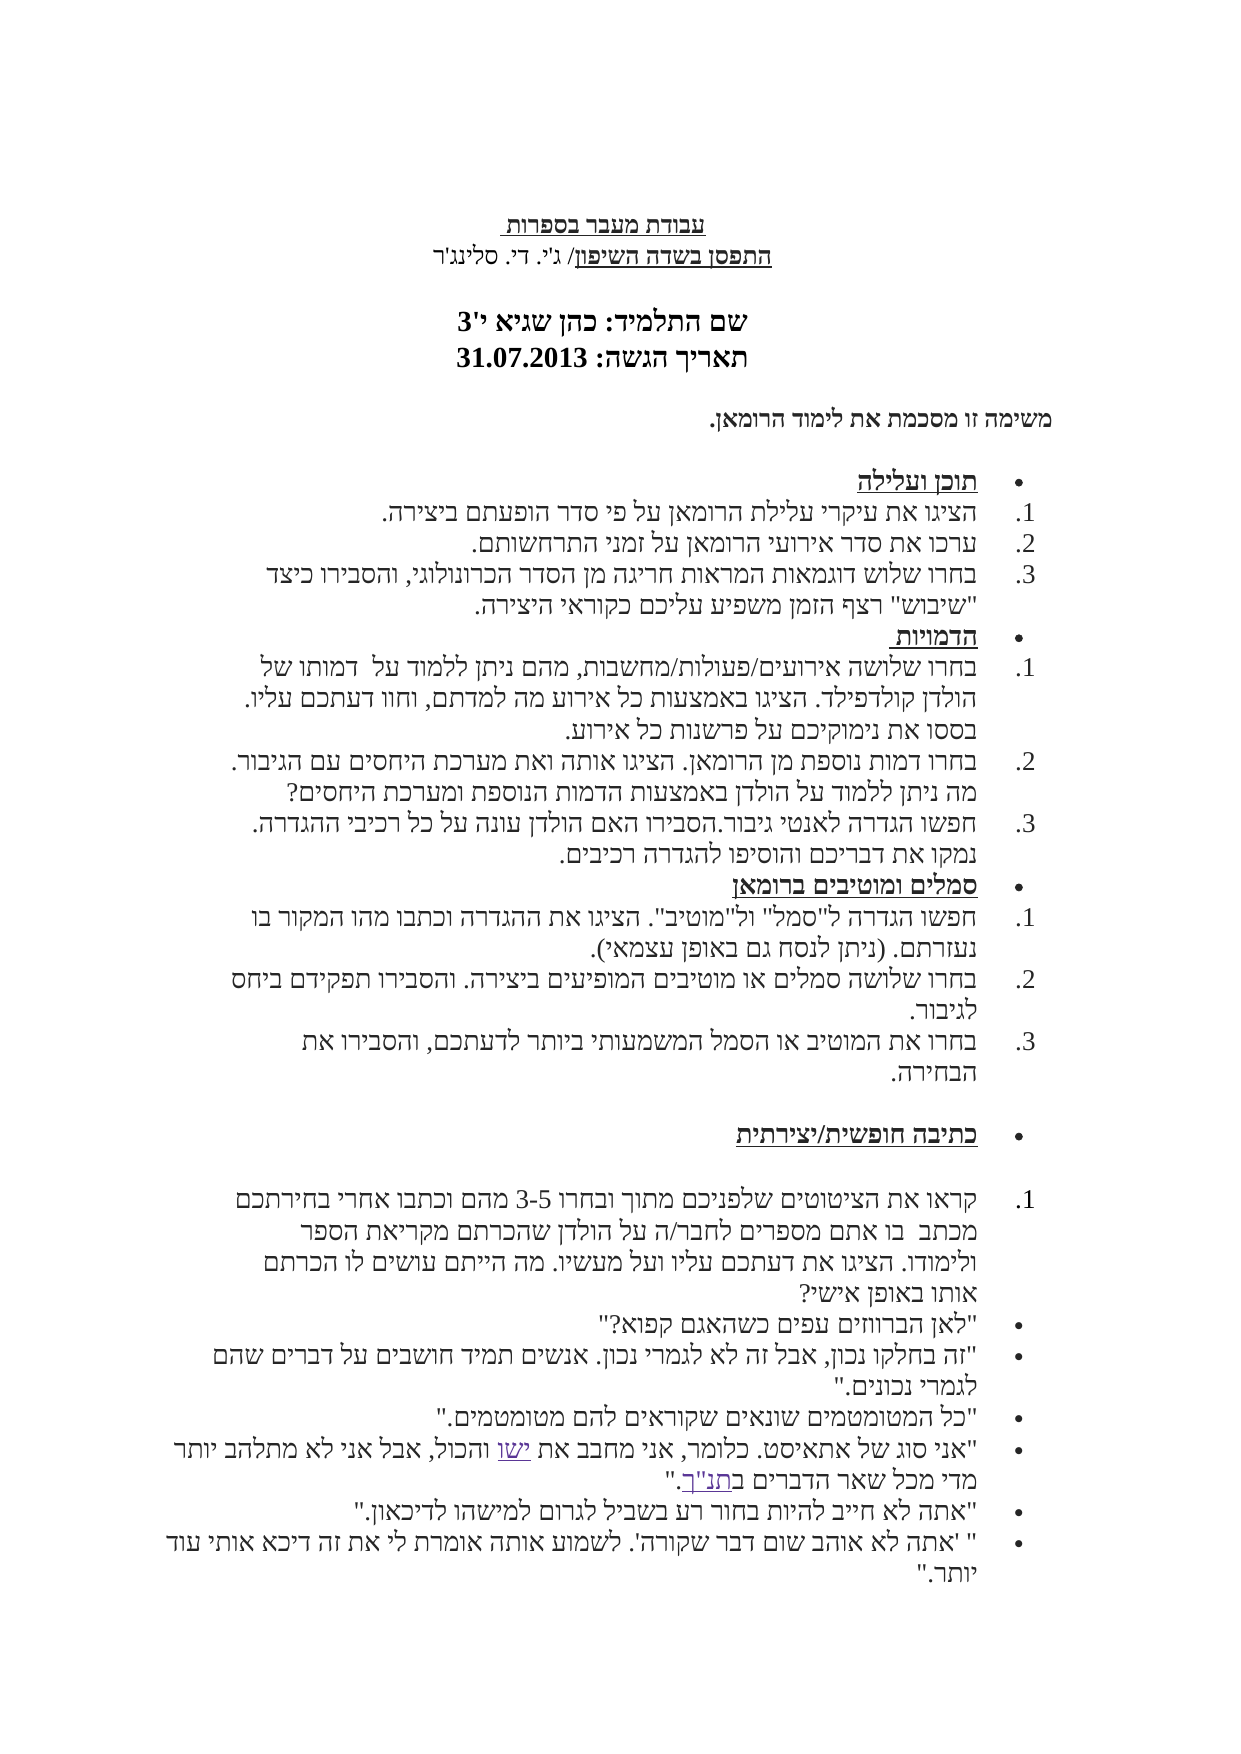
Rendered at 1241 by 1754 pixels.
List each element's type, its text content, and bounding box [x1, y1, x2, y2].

list כתיבה חופשית/יצירתית [227, 1119, 1015, 1150]
text משימה זו מסכמת את לימוד הרומאן. [227, 404, 1053, 433]
text עבודת מעבר בספרות [227, 210, 978, 239]
list סמלים ומוטיבים ברומאן [227, 869, 1015, 901]
list "אתה לא חייב להיות בחור רע בשביל לגרום למישהו לדיכאון." [152, 1495, 1015, 1526]
list בחרו את המוטיב או הסמל המשמעותי ביותר לדעתכם, והסבירו את הבחירה. [227, 1025, 1015, 1087]
text שם התלמיד: כהן שגיא י'3 [227, 304, 978, 337]
text תאריך הגשה: 31.07.2013 [227, 340, 978, 373]
list "כל המטומטמים שונאים שקוראים להם מטומטמים." [152, 1402, 1015, 1433]
list " 'אתה לא אוהב שום דבר שקורה'. לשמוע אותה אומרת לי את זה דיכא אותי עוד יותר." [152, 1526, 1015, 1588]
list קראו את הציטוטים שלפניכם מתוך ובחרו 3-5 מהם וכתבו אחרי בחירתכם מכתב בו אתם מספרים לחבר/ה על הולדן שהכרתם מקריאת הספר ולימודו. הציגו את דעתכם עליו ועל מעשיו. מה הייתם עושים לו הכרתם אותו באופן אישי? [227, 1183, 1015, 1308]
list ערכו את סדר אירועי הרומאן על זמני התרחשותם. [227, 527, 1015, 558]
list בחרו דמות נוספת מן הרומאן. הציגו אותה ואת מערכת היחסים עם הגיבור. מה ניתן ללמוד על הולדן באמצעות הדמות הנוספת ומערכת היחסים? [227, 745, 1015, 807]
list בחרו שלושה אירועים/פעולות/מחשבות, מהם ניתן ללמוד על דמותו של הולדן קולדפילד. הציגו באמצעות כל אירוע מה למדתם, וחוו דעתכם עליו. בססו את נימוקיכם על פרשנות כל אירוע. [227, 651, 1015, 745]
list חפשו הגדרה לאנטי גיבור.הסבירו האם הולדן עונה על כל רכיבי ההגדרה. נמקו את דבריכם והוסיפו להגדרה רכיבים. [227, 807, 1015, 869]
list תוכן ועלילה [227, 464, 1015, 496]
list הדמויות [227, 620, 1015, 651]
text התפסן בשדה השיפון/ ג'י. די. סלינג'ר [227, 241, 978, 270]
list הציגו את עיקרי עלילת הרומאן על פי סדר הופעתם ביצירה. [227, 496, 1015, 527]
list בחרו שלושה סמלים או מוטיבים המופיעים ביצירה. והסבירו תפקידם ביחס לגיבור. [227, 963, 1015, 1025]
list "זה בחלקו נכון, אבל זה לא לגמרי נכון. אנשים תמיד חושבים על דברים שהם לגמרי נכונים." [152, 1339, 1015, 1402]
list חפשו הגדרה ל"סמל" ול"מוטיב". הציגו את ההגדרה וכתבו מהו המקור בו נעזרתם. (ניתן לנסח גם באופן עצמאי). [227, 901, 1015, 963]
list "לאן הברווזים עפים כשהאגם קפוא?" [152, 1308, 1015, 1339]
list "אני סוג של אתאיסט. כלומר, אני מחבב את ישו והכול, אבל אני לא מתלהב יותר מדי מכל שאר הדברים בתנ"ך." [152, 1433, 1015, 1495]
list בחרו שלוש דוגמאות המראות חריגה מן הסדר הכרונולוגי, והסבירו כיצד "שיבוש" רצף הזמן משפיע עליכם כקוראי היצירה. [227, 558, 1015, 620]
